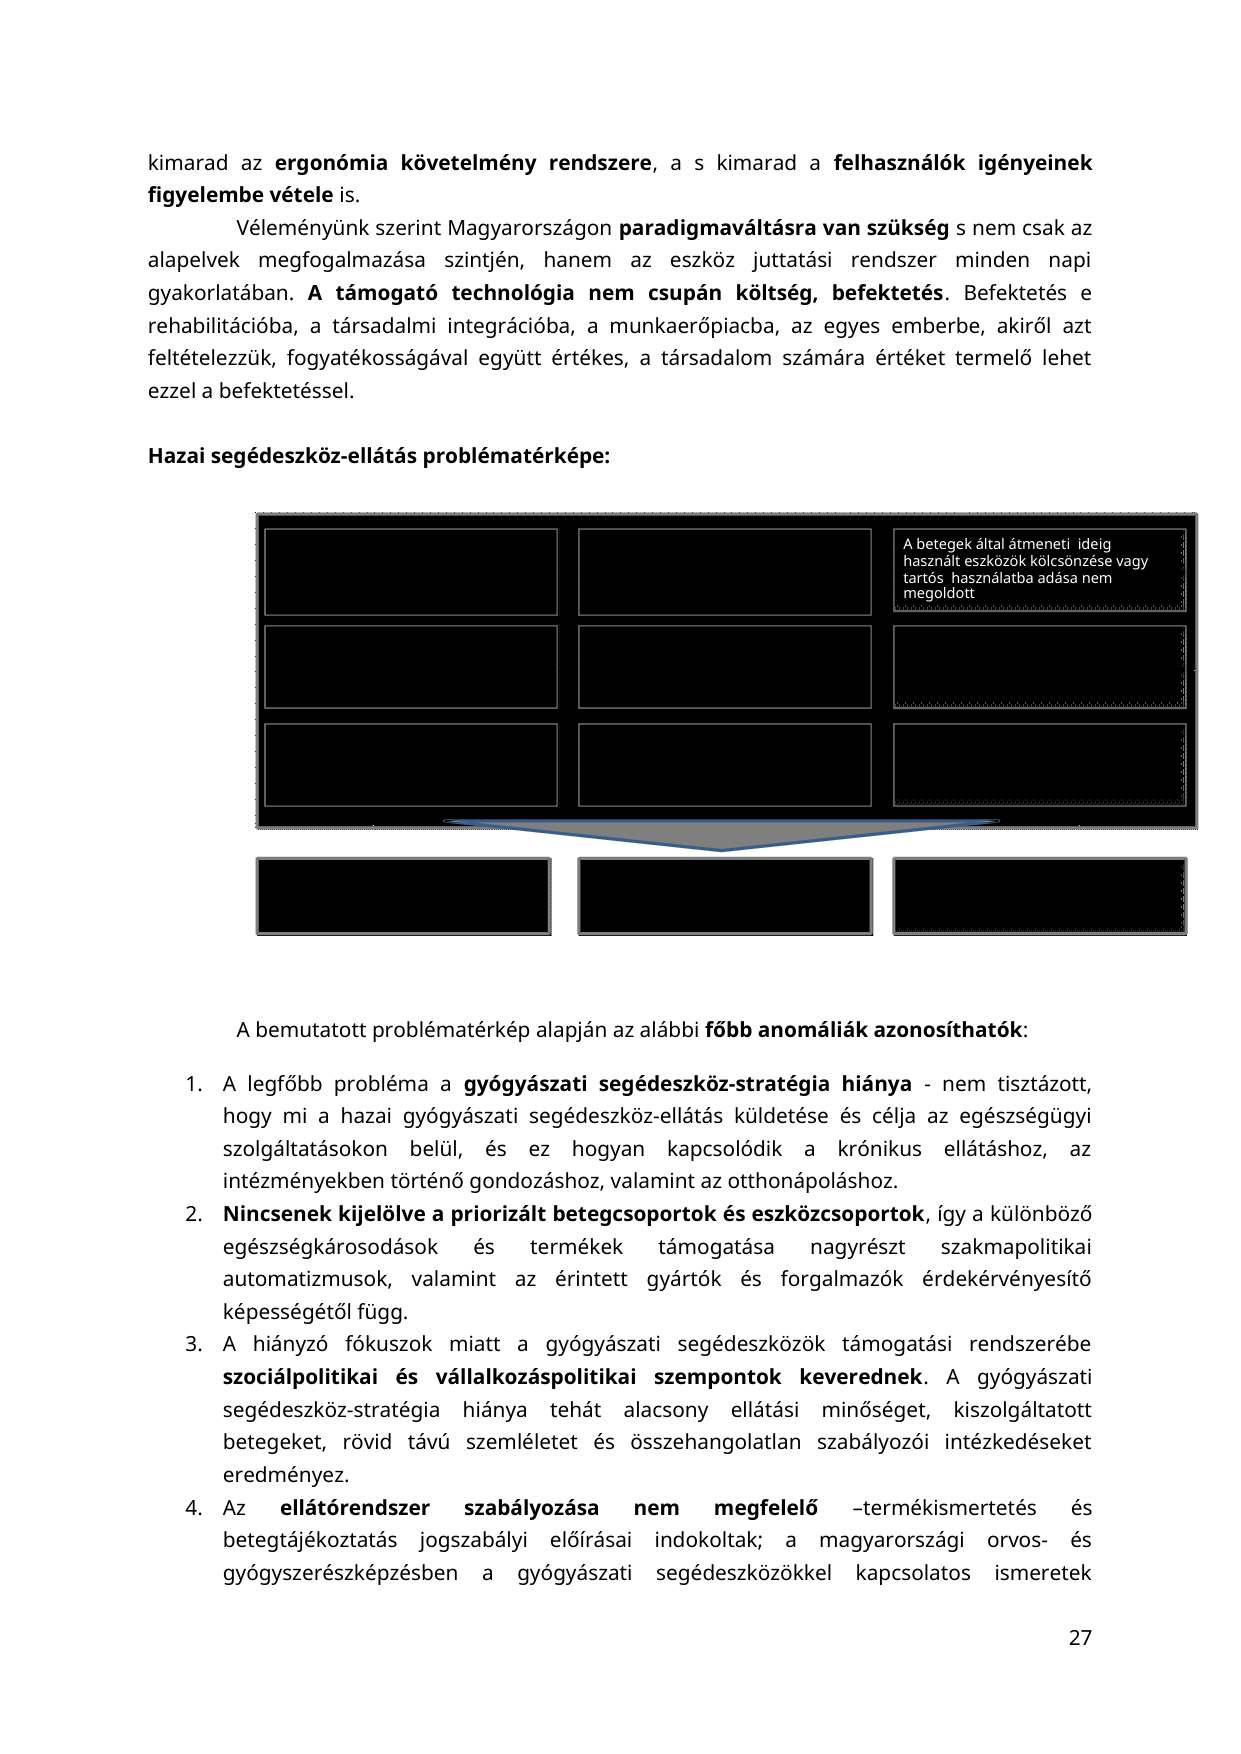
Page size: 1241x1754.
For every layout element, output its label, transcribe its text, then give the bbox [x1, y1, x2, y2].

text Hazai segédeszköz-ellátás problématérképe: [148, 441, 1092, 469]
list Nincsenek kijelölve a priorizált betegcsoportok és eszközcsoportok, így a különböző egészségkárosodások és termékek támogatása nagyrészt szakmapolitikai automatizmusok, valamint az érintett gyártók és forgalmazók érdekérvényesítő képességétől függ. [185, 1199, 1092, 1325]
text Véleményünk szerint Magyarországon paradigmaváltásra van szükség s nem csak az alapelvek megfogalmazása szintjén, hanem az eszköz juttatási rendszer minden napi gyakorlatában. A támogató technológia nem csupán költség, befektetés. Befektetés e rehabilitációba, a társadalmi integrációba, a munkaerőpiacba, az egyes emberbe, akiről azt feltételezzük, fogyatékosságával együtt értékes, a társadalom számára értéket termelő lehet ezzel a befektetéssel. [148, 213, 1092, 404]
text A bemutatott problématérkép alapján az alábbi főbb anomáliák azonosíthatók: [148, 1015, 1092, 1044]
list A legfőbb probléma a gyógyászati segédeszköz-stratégia hiánya - nem tisztázott, hogy mi a hazai gyógyászati segédeszköz-ellátás küldetése és célja az egészségügyi szolgáltatásokon belül, és ez hogyan kapcsolódik a krónikus ellátáshoz, az intézményekben történő gondozáshoz, valamint az otthonápoláshoz. [185, 1069, 1092, 1195]
list A hiányzó fókuszok miatt a gyógyászati segédeszközök támogatási rendszerébe szociálpolitikai és vállalkozáspolitikai szempontok keverednek. A gyógyászati segédeszköz-stratégia hiánya tehát alacsony ellátási minőséget, kiszolgáltatott betegeket, rövid távú szemléletet és összehangolatlan szabályozói intézkedéseket eredményez. [185, 1329, 1092, 1488]
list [185, 1493, 1092, 1586]
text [148, 148, 1092, 209]
